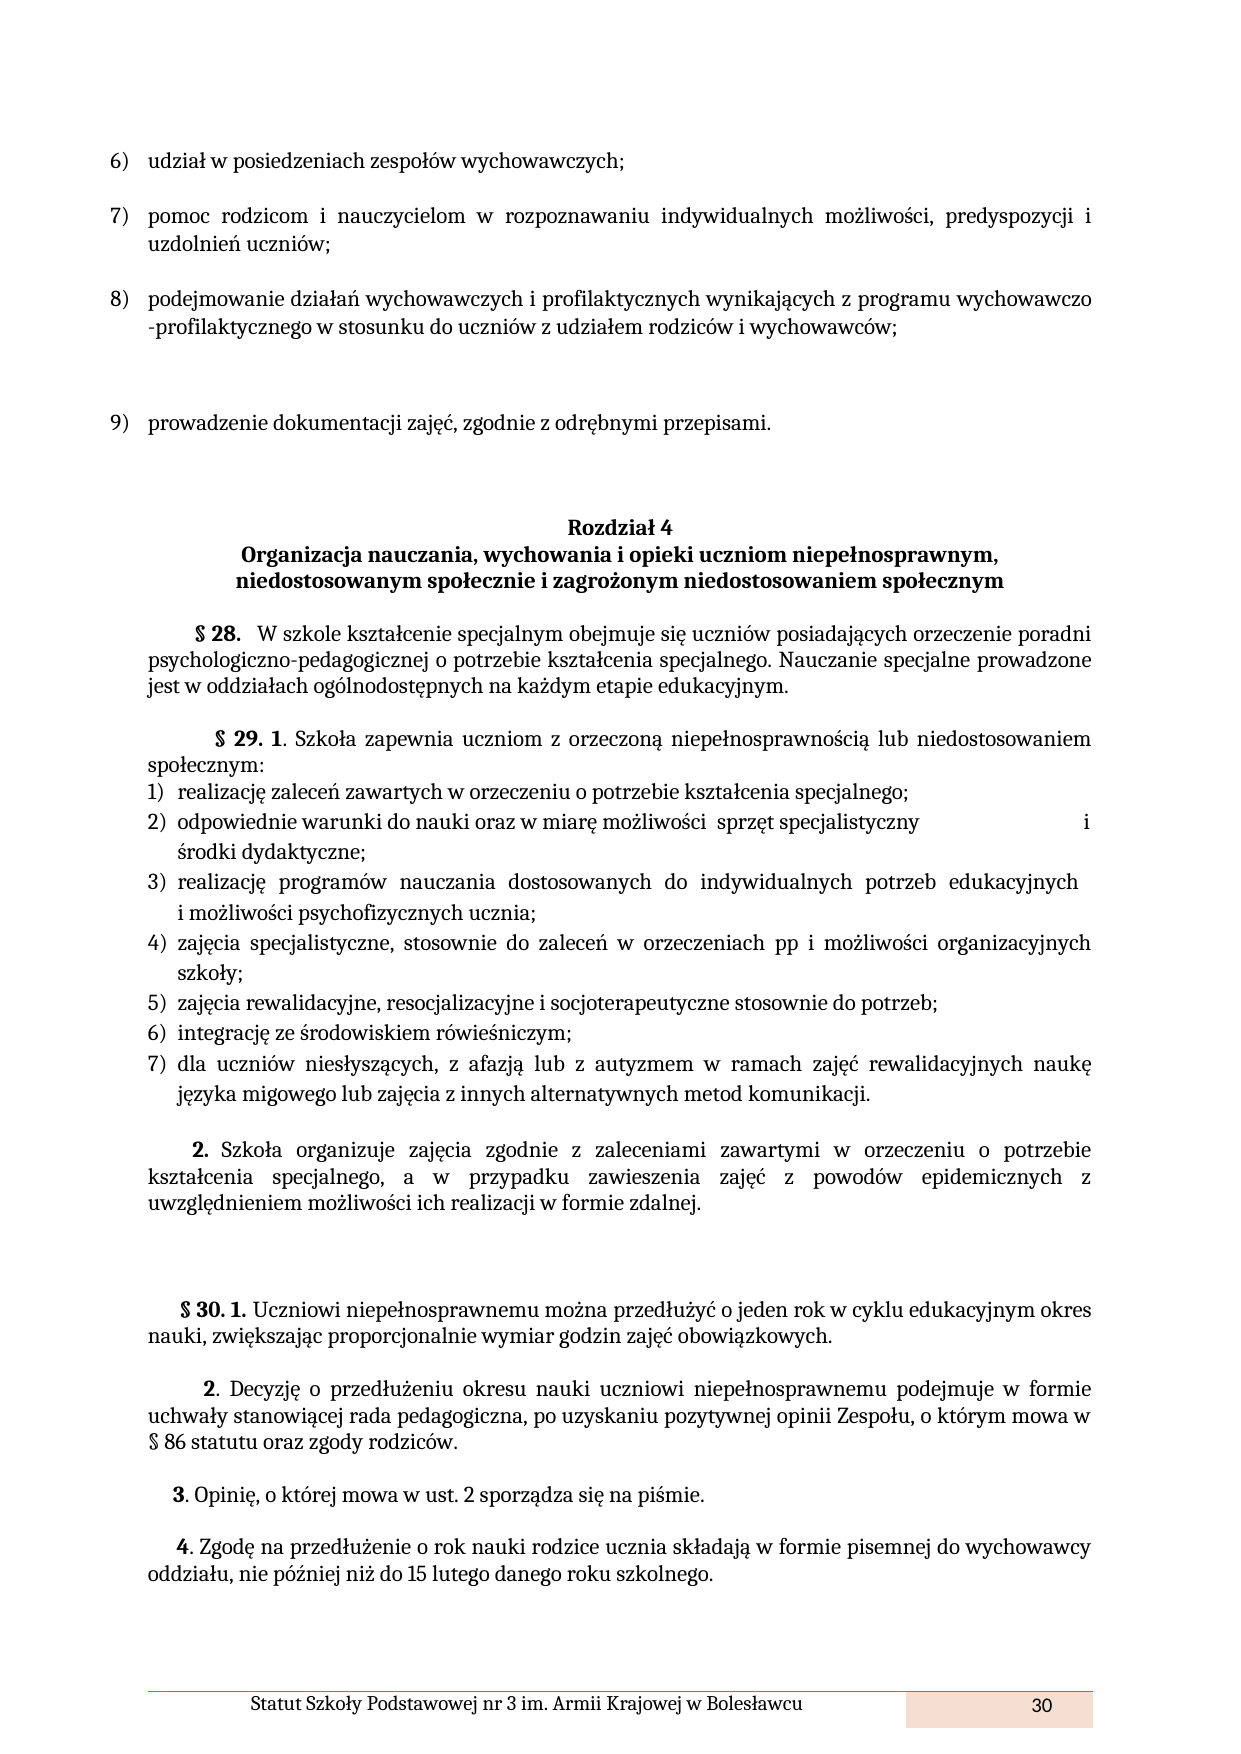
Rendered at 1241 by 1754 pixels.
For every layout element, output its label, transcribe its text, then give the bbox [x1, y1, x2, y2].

text § 28. W szkole kształcenie specjalnym obejmuje się uczniów posiadających orzeczenie poradni psychologiczno-pedagogicznej o potrzebie kształcenia specjalnego. Nauczanie specjalne prowadzone jest w oddziałach ogólnodostępnych na każdym etapie edukacyjnym. [148, 620, 1093, 699]
list integrację ze środowiskiem rówieśniczym; [148, 1020, 1093, 1047]
list realizację zaleceń zawartych w orzeczeniu o potrzebie kształcenia specjalnego; [148, 778, 1093, 805]
list Szkoła organizuje zajęcia zgodnie z zaleceniami zawartymi w orzeczeniu o potrzebie kształcenia specjalnego, a w przypadku zawieszenia zajęć z powodów epidemicznych z uwzględnieniem możliwości ich realizacji w formie zdalnej. [148, 1137, 1093, 1216]
list udział w posiedzeniach zespołów wychowawczych; [110, 148, 1093, 174]
subtitle Rozdział 4 Organizacja nauczania, wychowania i opieki uczniom niepełnosprawnym, niedostosowanym społecznie i zagrożonym niedostosowaniem społecznym [148, 515, 1093, 594]
text 3. Opinię, o której mowa w ust. 2 sporządza się na piśmie. [148, 1481, 1093, 1508]
list podejmowanie działań wychowawczych i profilaktycznych wynikających z programu wychowawczo -profilaktycznego w stosunku do uczniów z udziałem rodziców i wychowawców; [110, 286, 1093, 340]
list pomoc rodzicom i nauczycielom w rozpoznawaniu indywidualnych możliwości, predyspozycji i uzdolnień uczniów; [110, 202, 1093, 257]
list realizację programów nauczania dostosowanych do indywidualnych potrzeb edukacyjnych i możliwości psychofizycznych ucznia; [148, 869, 1093, 926]
text 2. Decyzję o przedłużeniu okresu nauki uczniowi niepełnosprawnemu podejmuje w formie uchwały stanowiącej rada pedagogiczna, po uzyskaniu pozytywnej opinii Zespołu, o którym mowa w § 86 statutu oraz zgody rodziców. [148, 1376, 1093, 1455]
list zajęcia specjalistyczne, stosownie do zaleceń w orzeczeniach pp i możliwości organizacyjnych szkoły; [148, 929, 1093, 986]
text § 30. 1. Uczniowi niepełnosprawnemu można przedłużyć o jeden rok w cyklu edukacyjnym okres nauki, zwiększając proporcjonalnie wymiar godzin zajęć obowiązkowych. [148, 1297, 1093, 1350]
list zajęcia rewalidacyjne, resocjalizacyjne i socjoterapeutyczne stosownie do potrzeb; [148, 990, 1093, 1016]
text 4. Zgodę na przedłużenie o rok nauki rodzice ucznia składają w formie pisemnej do wychowawcy oddziału, nie później niż do 15 lutego danego roku szkolnego. [148, 1534, 1093, 1587]
list dla uczniów niesłyszących, z afazją lub z autyzmem w ramach zajęć rewalidacyjnych naukę języka migowego lub zajęcia z innych alternatywnych metod komunikacji. [148, 1050, 1093, 1107]
list prowadzenie dokumentacji zajęć, zgodnie z odrębnymi przepisami. [110, 410, 1093, 437]
list odpowiednie warunki do nauki oraz w miarę możliwości sprzęt specjalistyczny i środki dydaktyczne; [148, 809, 1093, 865]
text § 29. 1. Szkoła zapewnia uczniom z orzeczoną niepełnosprawnością lub niedostosowaniem społecznym: [148, 726, 1093, 778]
